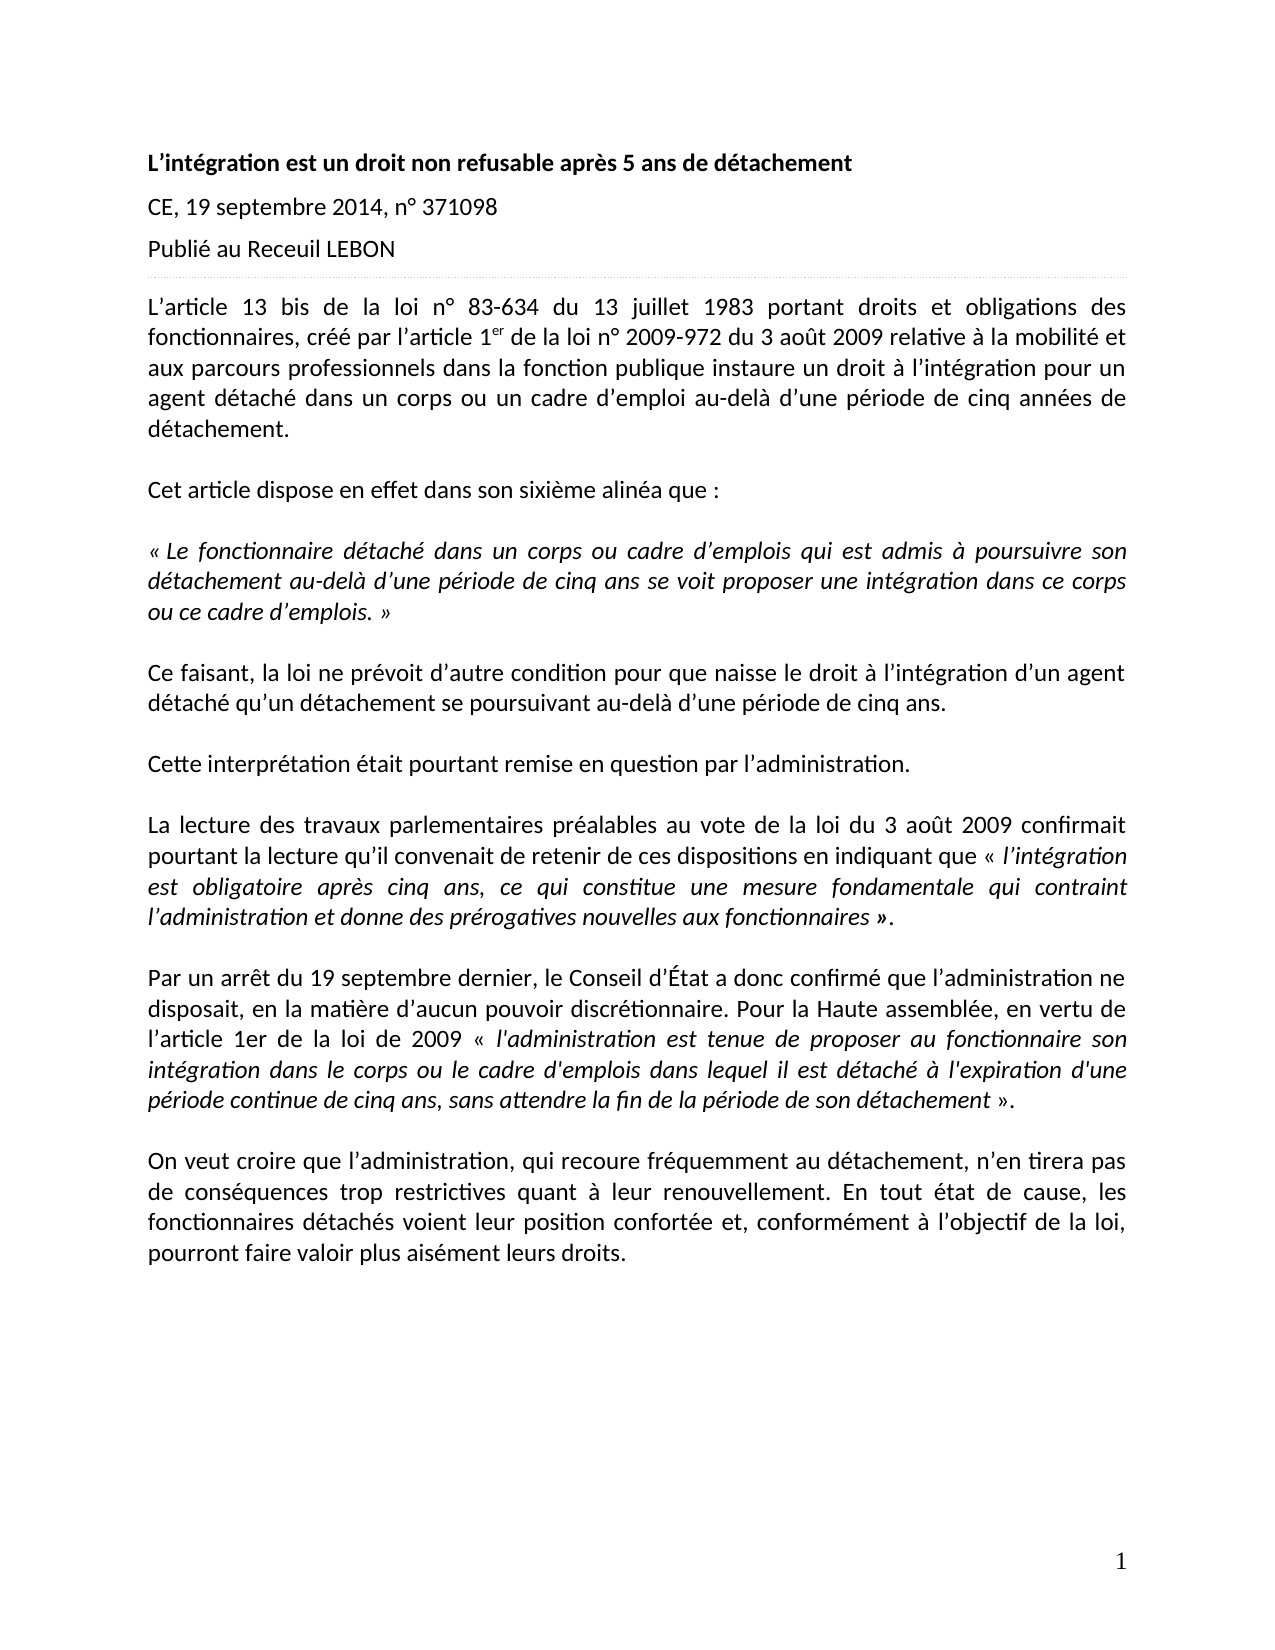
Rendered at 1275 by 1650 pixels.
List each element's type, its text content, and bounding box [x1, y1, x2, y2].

text Cette interprétation était pourtant remise en question par l’administration. [148, 748, 1127, 779]
text Publié au Receuil LEBON [148, 234, 1127, 278]
text Par un arrêt du 19 septembre dernier, le Conseil d’État a donc confirmé que l’administration ne disposait, en la matière d’aucun pouvoir discrétionnaire. Pour la Haute assemblée, en vertu de l’article 1er de la loi de 2009 « l'administration est tenue de proposer au fonctionnaire son intégration dans le corps ou le cadre d'emplois dans lequel il est détaché à l'expiration d'une période continue de cinq ans, sans attendre la fin de la période de son détachement ». [148, 962, 1127, 1115]
text L’article 13 bis de la loi n° 83-634 du 13 juillet 1983 portant droits et obligations des fonctionnaires, créé par l’article 1er de la loi n° 2009-972 du 3 août 2009 relative à la mobilité et aux parcours professionnels dans la fonction publique instaure un droit à l’intégration pour un agent détaché dans un corps ou un cadre d’emploi au-delà d’une période de cinq années de détachement. [148, 291, 1127, 443]
text Cet article dispose en effet dans son sixième alinéa que : [148, 474, 1127, 504]
text L’intégration est un droit non refusable après 5 ans de détachement [148, 148, 1127, 178]
text « Le fonctionnaire détaché dans un corps ou cadre d’emplois qui est admis à poursuivre son détachement au-delà d’une période de cinq ans se voit proposer une intégration dans ce corps ou ce cadre d’emplois. » [148, 535, 1127, 626]
text La lecture des travaux parlementaires préalables au vote de la loi du 3 août 2009 confirmait pourtant la lecture qu’il convenait de retenir de ces dispositions en indiquant que « l’intégration est obligatoire après cinq ans, ce qui constitue une mesure fondamentale qui contraint l’administration et donne des prérogatives nouvelles aux fonctionnaires ». [148, 809, 1127, 932]
text Ce faisant, la loi ne prévoit d’autre condition pour que naisse le droit à l’intégration d’un agent détaché qu’un détachement se poursuivant au-delà d’une période de cinq ans. [148, 657, 1127, 718]
text CE, 19 septembre 2014, n° 371098 [148, 191, 1127, 221]
text On veut croire que l’administration, qui recoure fréquemment au détachement, n’en tirera pas de conséquences trop restrictives quant à leur renouvellement. En tout état de cause, les fonctionnaires détachés voient leur position confortée et, conformément à l’objectif de la loi, pourront faire valoir plus aisément leurs droits. [148, 1145, 1127, 1267]
